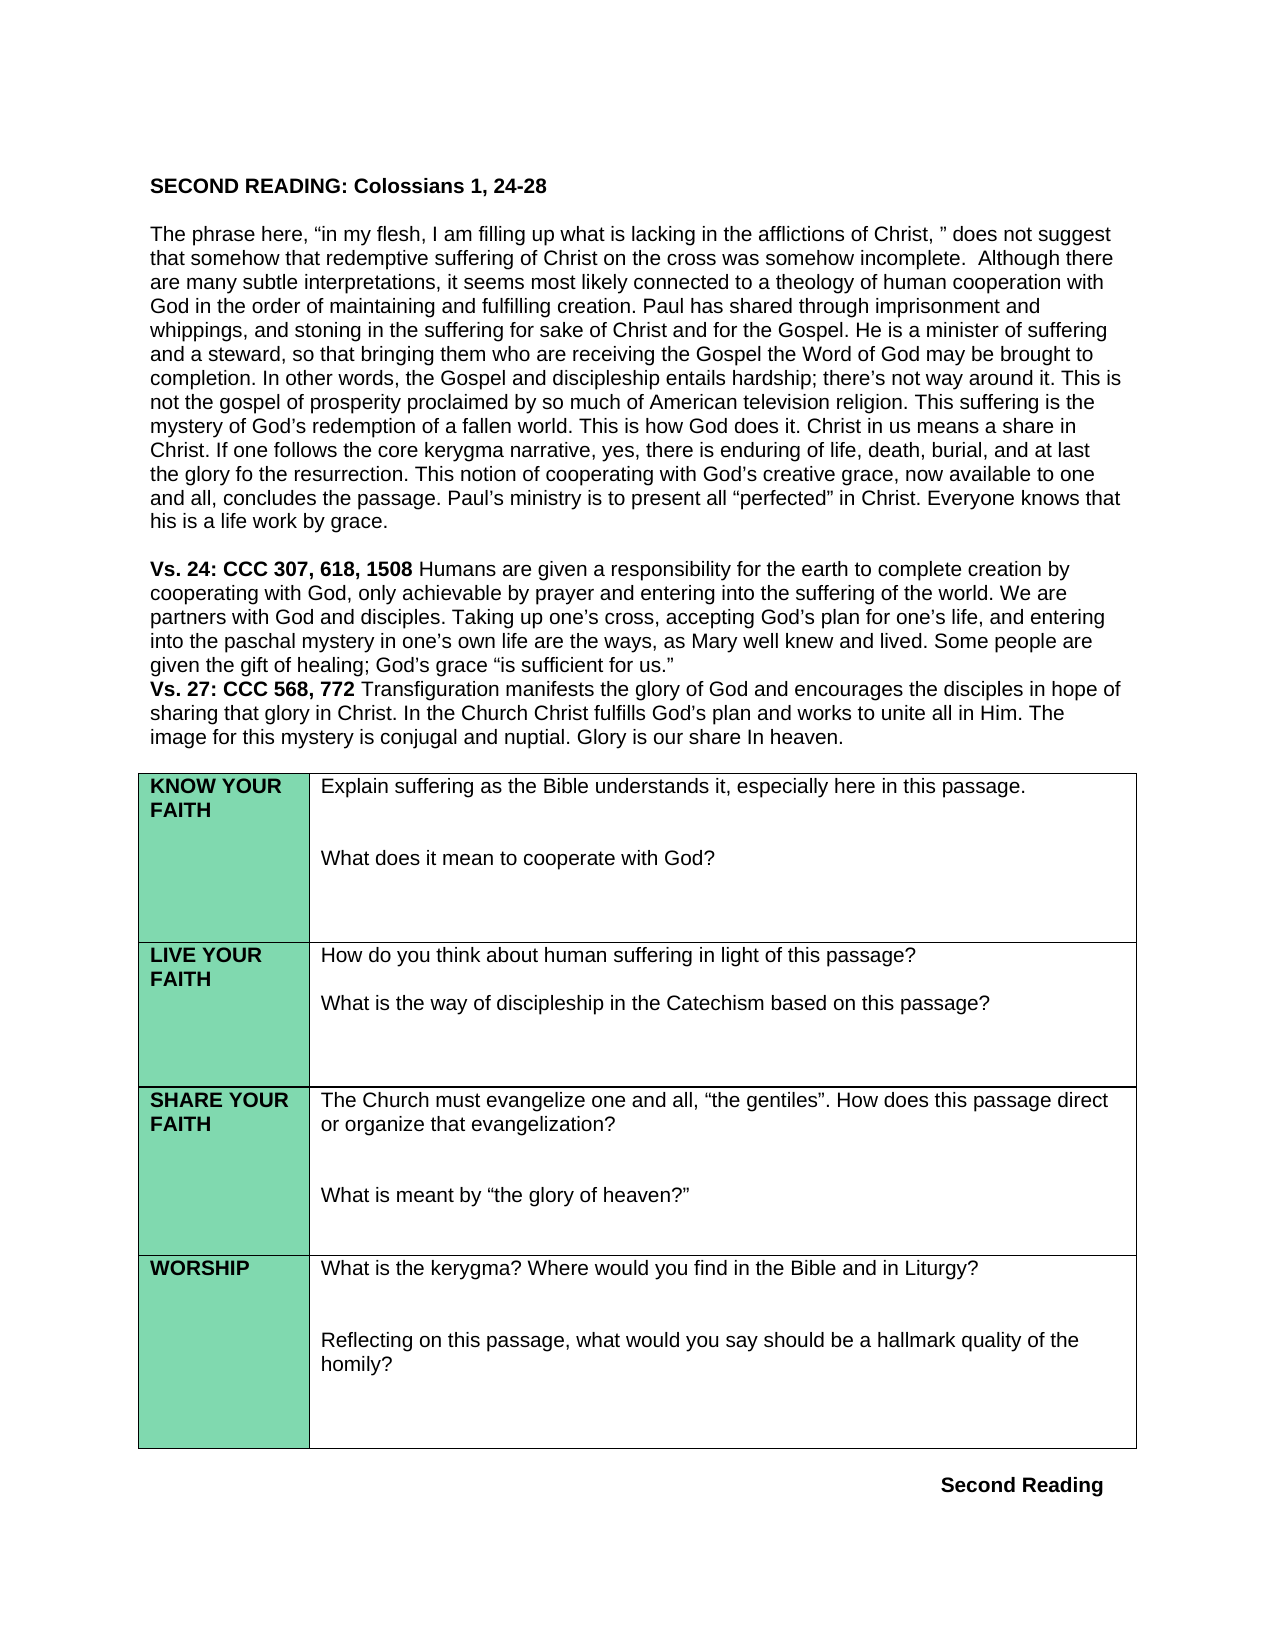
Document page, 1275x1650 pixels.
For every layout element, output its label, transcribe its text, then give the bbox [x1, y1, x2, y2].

table_cell The Church must evangelize one and all, “the gentiles”. How does this passage direct or organize that evangelization? What is meant by “the glory of heaven?” [310, 1088, 1136, 1255]
text SECOND READING: Colossians 1, 24-28 [150, 174, 1125, 198]
table_cell LIVE YOUR FAITH [139, 943, 309, 1086]
text The phrase here, “in my flesh, I am filling up what is lacking in the afflictions of Christ, ” does not suggest that somehow that redemptive suffering of Christ on the cross was somehow incomplete. Although there are many subtle interpretations, it seems most likely connected to a theology of human cooperation with God in the order of maintaining and fulfilling creation. Paul has shared through imprisonment and whippings, and stoning in the suffering for sake of Christ and for the Gospel. He is a minister of suffering and a steward, so that bringing them who are receiving the Gospel the Word of God may be brought to completion. In other words, the Gospel and discipleship entails hardship; there’s not way around it. This is not the gospel of prosperity proclaimed by so much of American television religion. This suffering is the mystery of God’s redemption of a fallen world. This is how God does it. Christ in us means a share in Christ. If one follows the core kerygma narrative, yes, there is enduring of life, death, burial, and at last the glory fo the resurrection. This notion of cooperating with God’s creative grace, now available to one and all, concludes the passage. Paul’s ministry is to present all “perfected” in Christ. Everyone knows that his is a life work by grace. [150, 222, 1125, 533]
text Vs. 27: CCC 568, 772 Transfiguration manifests the glory of God and encourages the disciples in hope of sharing that glory in Christ. In the Church Christ fulfills God’s plan and works to unite all in Him. The image for this mystery is conjugal and nuptial. Glory is our share In heaven. [150, 677, 1125, 749]
text Second Reading [150, 1473, 1125, 1497]
text Vs. 24: CCC 307, 618, 1508 Humans are given a responsibility for the earth to complete creation by cooperating with God, only achievable by prayer and entering into the suffering of the world. We are partners with God and disciples. Taking up one’s cross, accepting God’s plan for one’s life, and entering into the paschal mystery in one’s own life are the ways, as Mary well knew and lived. Some people are given the gift of healing; God’s grace “is sufficient for us.” [150, 557, 1125, 677]
table_cell WORSHIP [139, 1256, 309, 1448]
table_cell SHARE YOUR FAITH [139, 1088, 309, 1255]
table_cell What is the kerygma? Where would you find in the Bible and in Liturgy? Reflecting on this passage, what would you say should be a hallmark quality of the homily? [310, 1256, 1136, 1448]
table_header Explain suffering as the Bible understands it, especially here in this passage. What does it mean to cooperate with God? [310, 774, 1136, 942]
table_header KNOW YOUR FAITH [139, 774, 309, 942]
table_cell How do you think about human suffering in light of this passage? What is the way of discipleship in the Catechism based on this passage? [310, 943, 1136, 1086]
